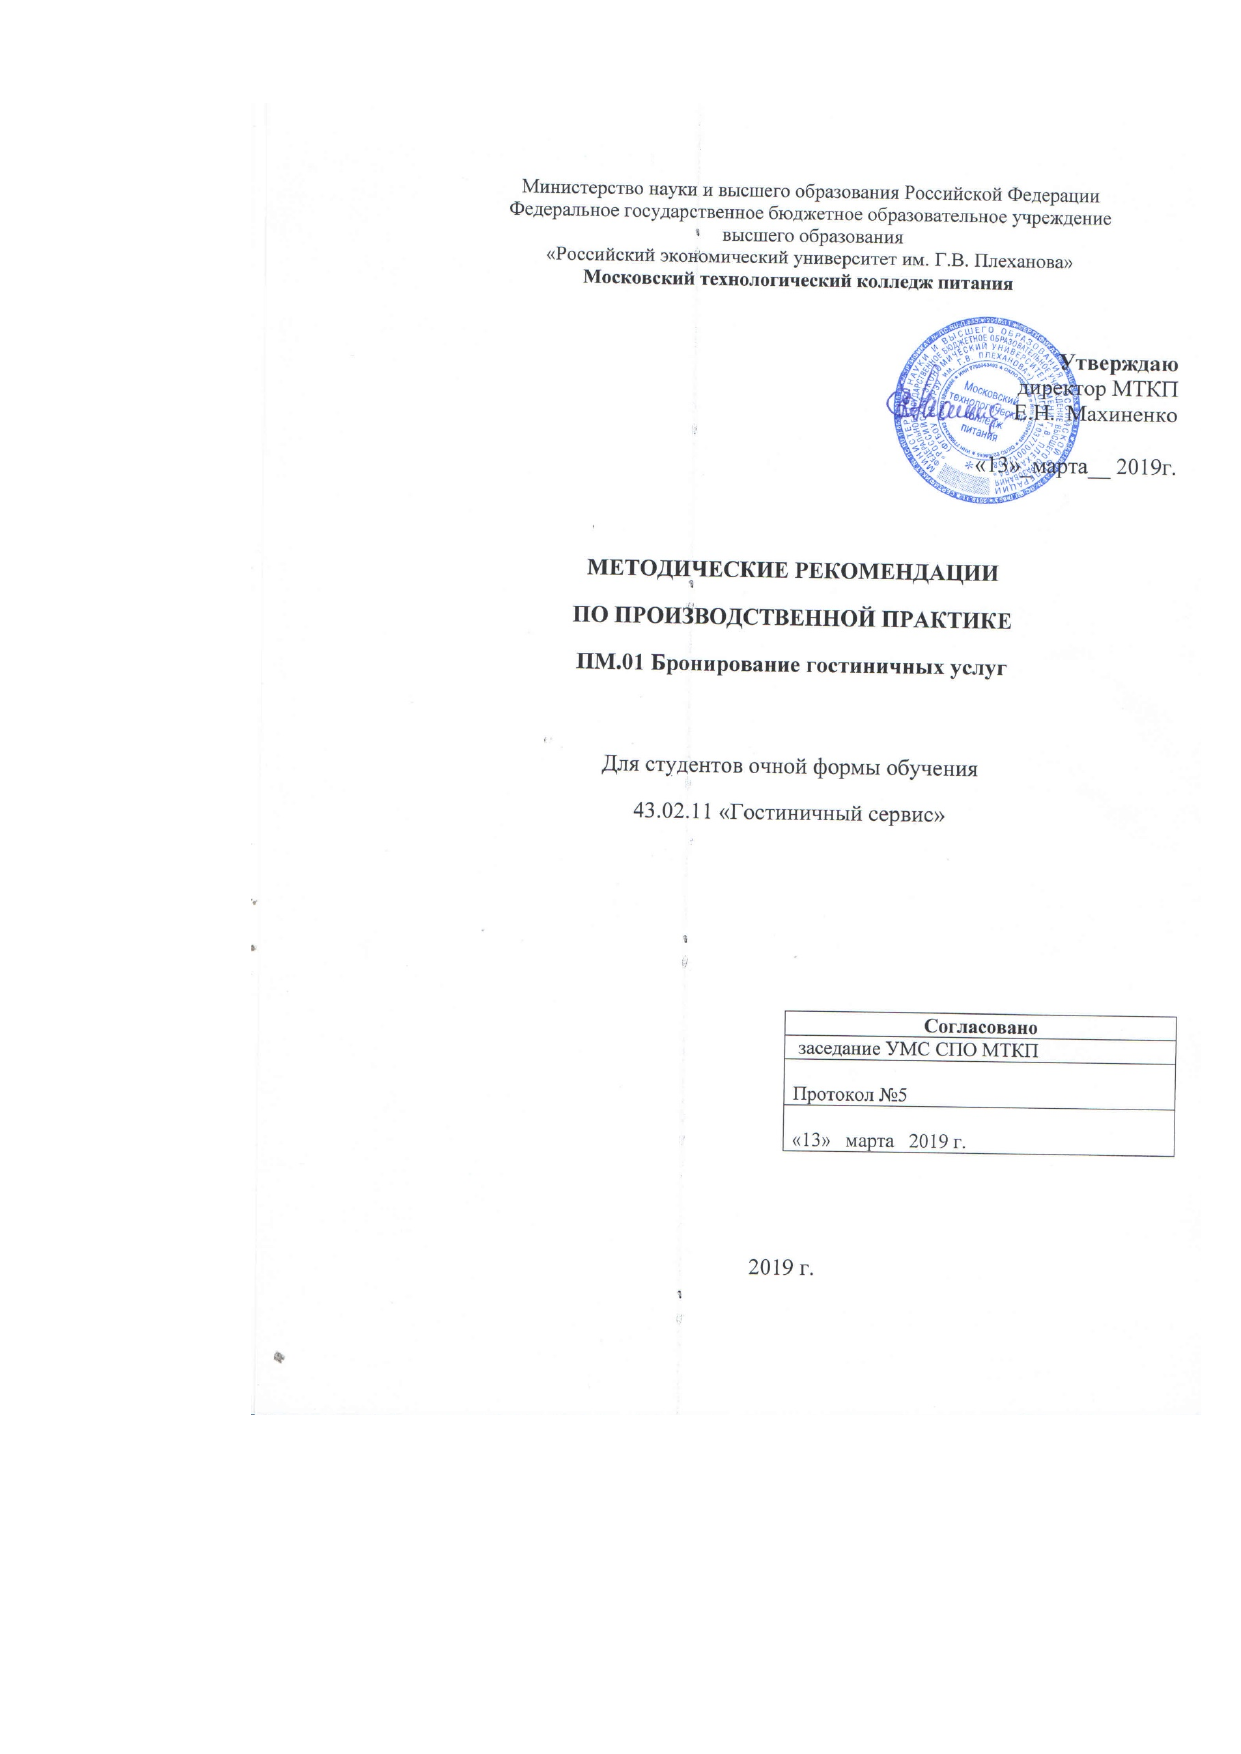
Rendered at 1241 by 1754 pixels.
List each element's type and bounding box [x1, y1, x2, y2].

picture [251, 103, 1202, 1415]
